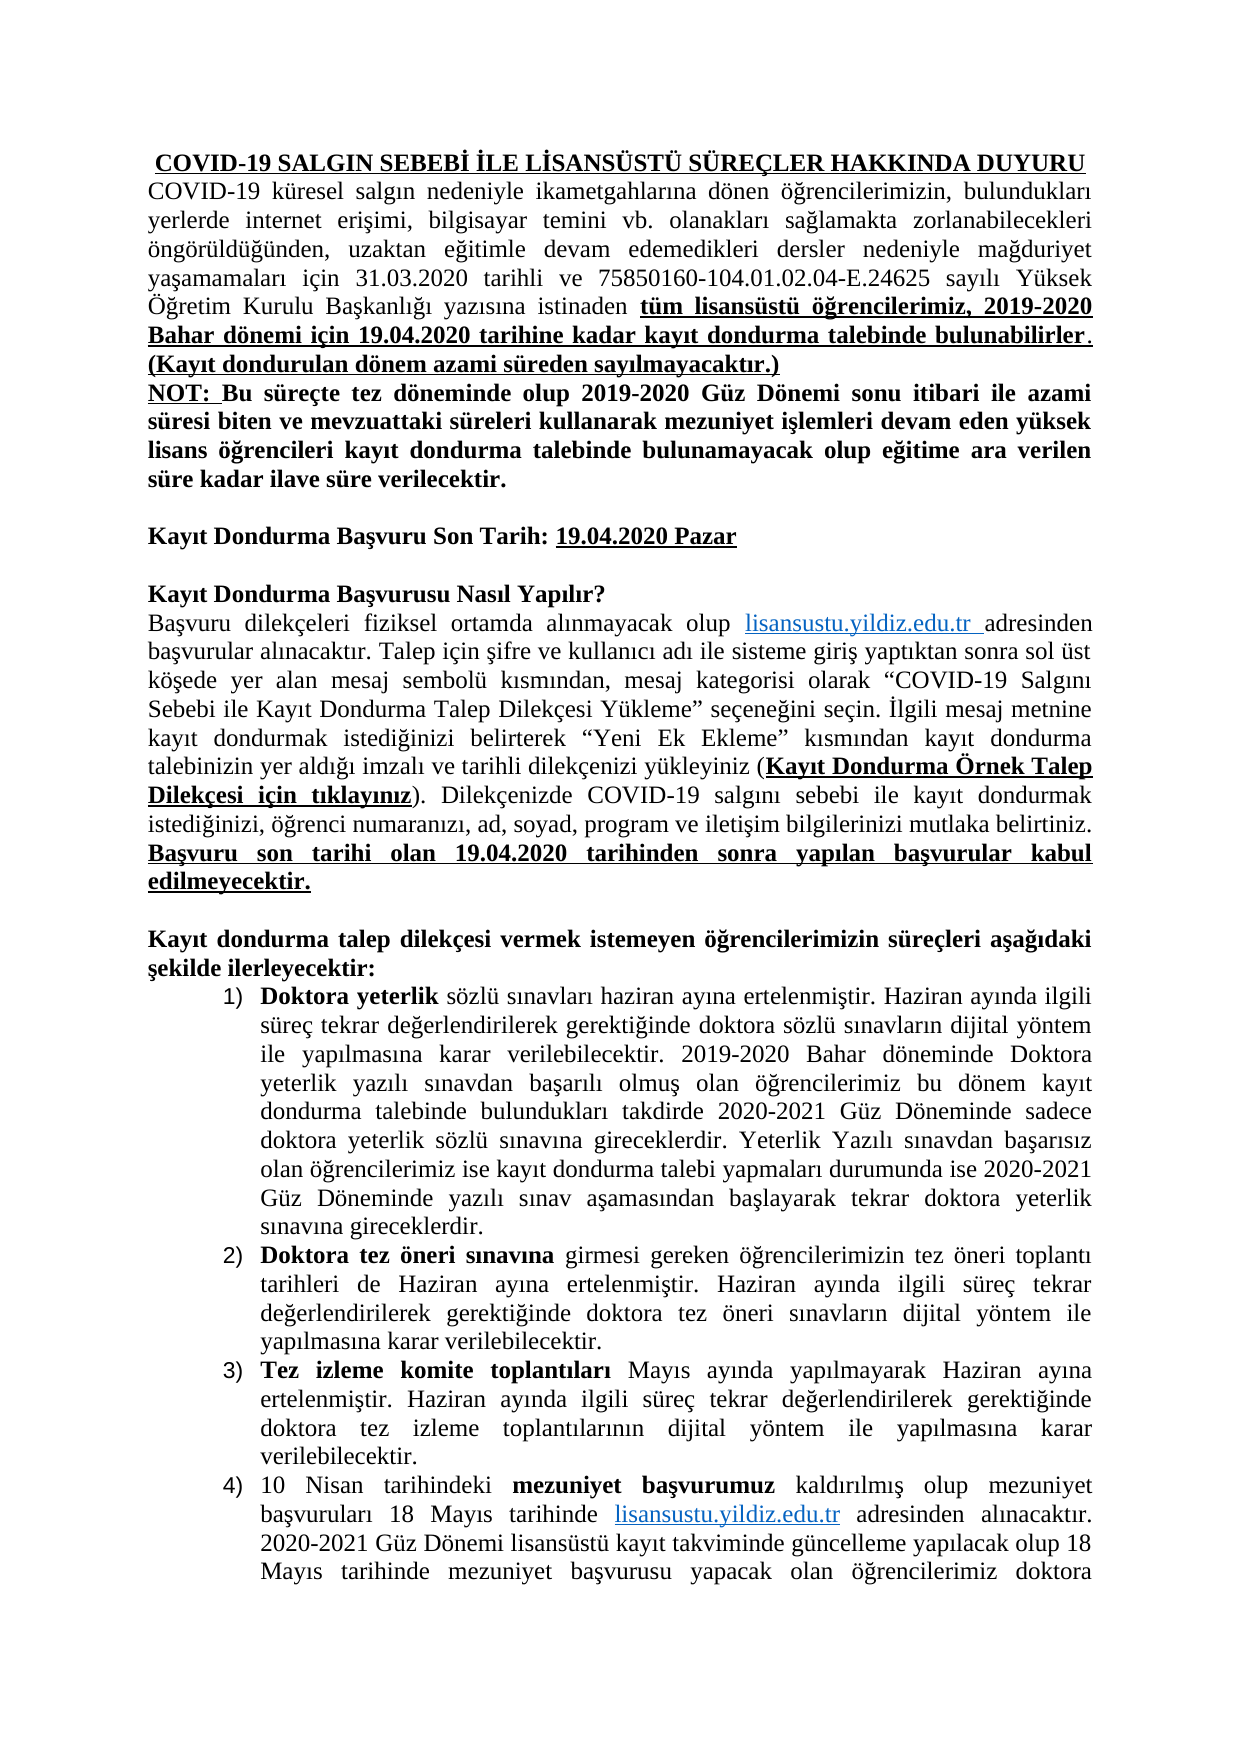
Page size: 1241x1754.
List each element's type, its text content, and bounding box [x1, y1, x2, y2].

list Doktora yeterlik sözlü sınavları haziran ayına ertelenmiştir. Haziran ayında ilgili süreç tekrar değerlendirilerek gerektiğinde doktora sözlü sınavların dijital yöntem ile yapılmasına karar verilebilecektir. 2019-2020 Bahar döneminde Doktora yeterlik yazılı sınavdan başarılı olmuş olan öğrencilerimiz bu dönem kayıt dondurma talebinde bulundukları takdirde 2020-2021 Güz Döneminde sadece doktora yeterlik sözlü sınavına gireceklerdir. Yeterlik Yazılı sınavdan başarısız olan öğrencilerimiz ise kayıt dondurma talebi yapmaları durumunda ise 2020-2021 Güz Döneminde yazılı sınav aşamasından başlayarak tekrar doktora yeterlik sınavına gireceklerdir. [223, 981, 1093, 1240]
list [223, 1470, 1093, 1585]
text COVID-19 küresel salgın nedeniyle ikametgahlarına dönen öğrencilerimizin, bulundukları yerlerde internet erişimi, bilgisayar temini vb. olanakları sağlamakta zorlanabilecekleri öngörüldüğünden, uzaktan eğitimle devam edemedikleri dersler nedeniyle mağduriyet yaşamamaları için 31.03.2020 tarihli ve 75850160-104.01.02.04-E.24625 sayılı Yüksek Öğretim Kurulu Başkanlığı yazısına istinaden tüm lisansüstü öğrencilerimiz, 2019-2020 Bahar dönemi için 19.04.2020 tarihine kadar kayıt dondurma talebinde bulunabilirler. (Kayıt dondurulan dönem azami süreden sayılmayacaktır.) [148, 176, 1093, 345]
text Kayıt Dondurma Başvuru Son Tarih: 19.04.2020 Pazar [148, 521, 1093, 550]
text Başvuru dilekçeleri fiziksel ortamda alınmayacak olup lisansustu.yildiz.edu.tr adresinden başvurular alınacaktır. Talep için şifre ve kullanıcı adı ile sisteme giriş yaptıktan sonra sol üst köşede yer alan mesaj sembolü kısmından, mesaj kategorisi olarak “COVID-19 Salgını Sebebi ile Kayıt Dondurma Talep Dilekçesi Yükleme” seçeneğini seçin. İlgili mesaj metnine kayıt dondurmak istediğinizi belirterek “Yeni Ek Ekleme” kısmından kayıt dondurma talebinizin yer aldığı imzalı ve tarihli dilekçenizi yükleyiniz (Kayıt Dondurma Örnek Talep Dilekçesi için tıklayınız). Dilekçenizde COVID-19 salgını sebebi ile kayıt dondurmak istediğinizi, öğrenci numaranızı, ad, soyad, program ve iletişim bilgilerinizi mutlaka belirtiniz. Başvuru son tarihi olan 19.04.2020 tarihinden sonra yapılan başvurular kabul edilmeyecektir. [148, 608, 1093, 863]
text NOT: Bu süreçte tez döneminde olup 2019-2020 Güz Dönemi sonu itibari ile azami süresi biten ve mevzuattaki süreleri kullanarak mezuniyet işlemleri devam eden yüksek lisans öğrencileri kayıt dondurma talebinde bulunamayacak olup eğitime ara verilen süre kadar ilave süre verilecektir. [148, 378, 1093, 493]
text Kayıt Dondurma Başvurusu Nasıl Yapılır? [148, 579, 1093, 608]
text Kayıt dondurma talep dilekçesi vermek istemeyen öğrencilerimizin süreçleri aşağıdaki şekilde ilerleyecektir: [148, 924, 1093, 981]
list Tez izleme komite toplantıları Mayıs ayında yapılmayarak Haziran ayına ertelenmiştir. Haziran ayında ilgili süreç tekrar değerlendirilerek gerektiğinde doktora tez izleme toplantılarının dijital yöntem ile yapılmasına karar verilebilecektir. [223, 1355, 1093, 1470]
text COVID-19 SALGIN SEBEBİ İLE LİSANSÜSTÜ SÜREÇLER HAKKINDA DUYURU [148, 148, 1093, 176]
list Doktora tez öneri sınavına girmesi gereken öğrencilerimizin tez öneri toplantı tarihleri de Haziran ayına ertelenmiştir. Haziran ayında ilgili süreç tekrar değerlendirilerek gerektiğinde doktora tez öneri sınavların dijital yöntem ile yapılmasına karar verilebilecektir. [223, 1240, 1093, 1355]
